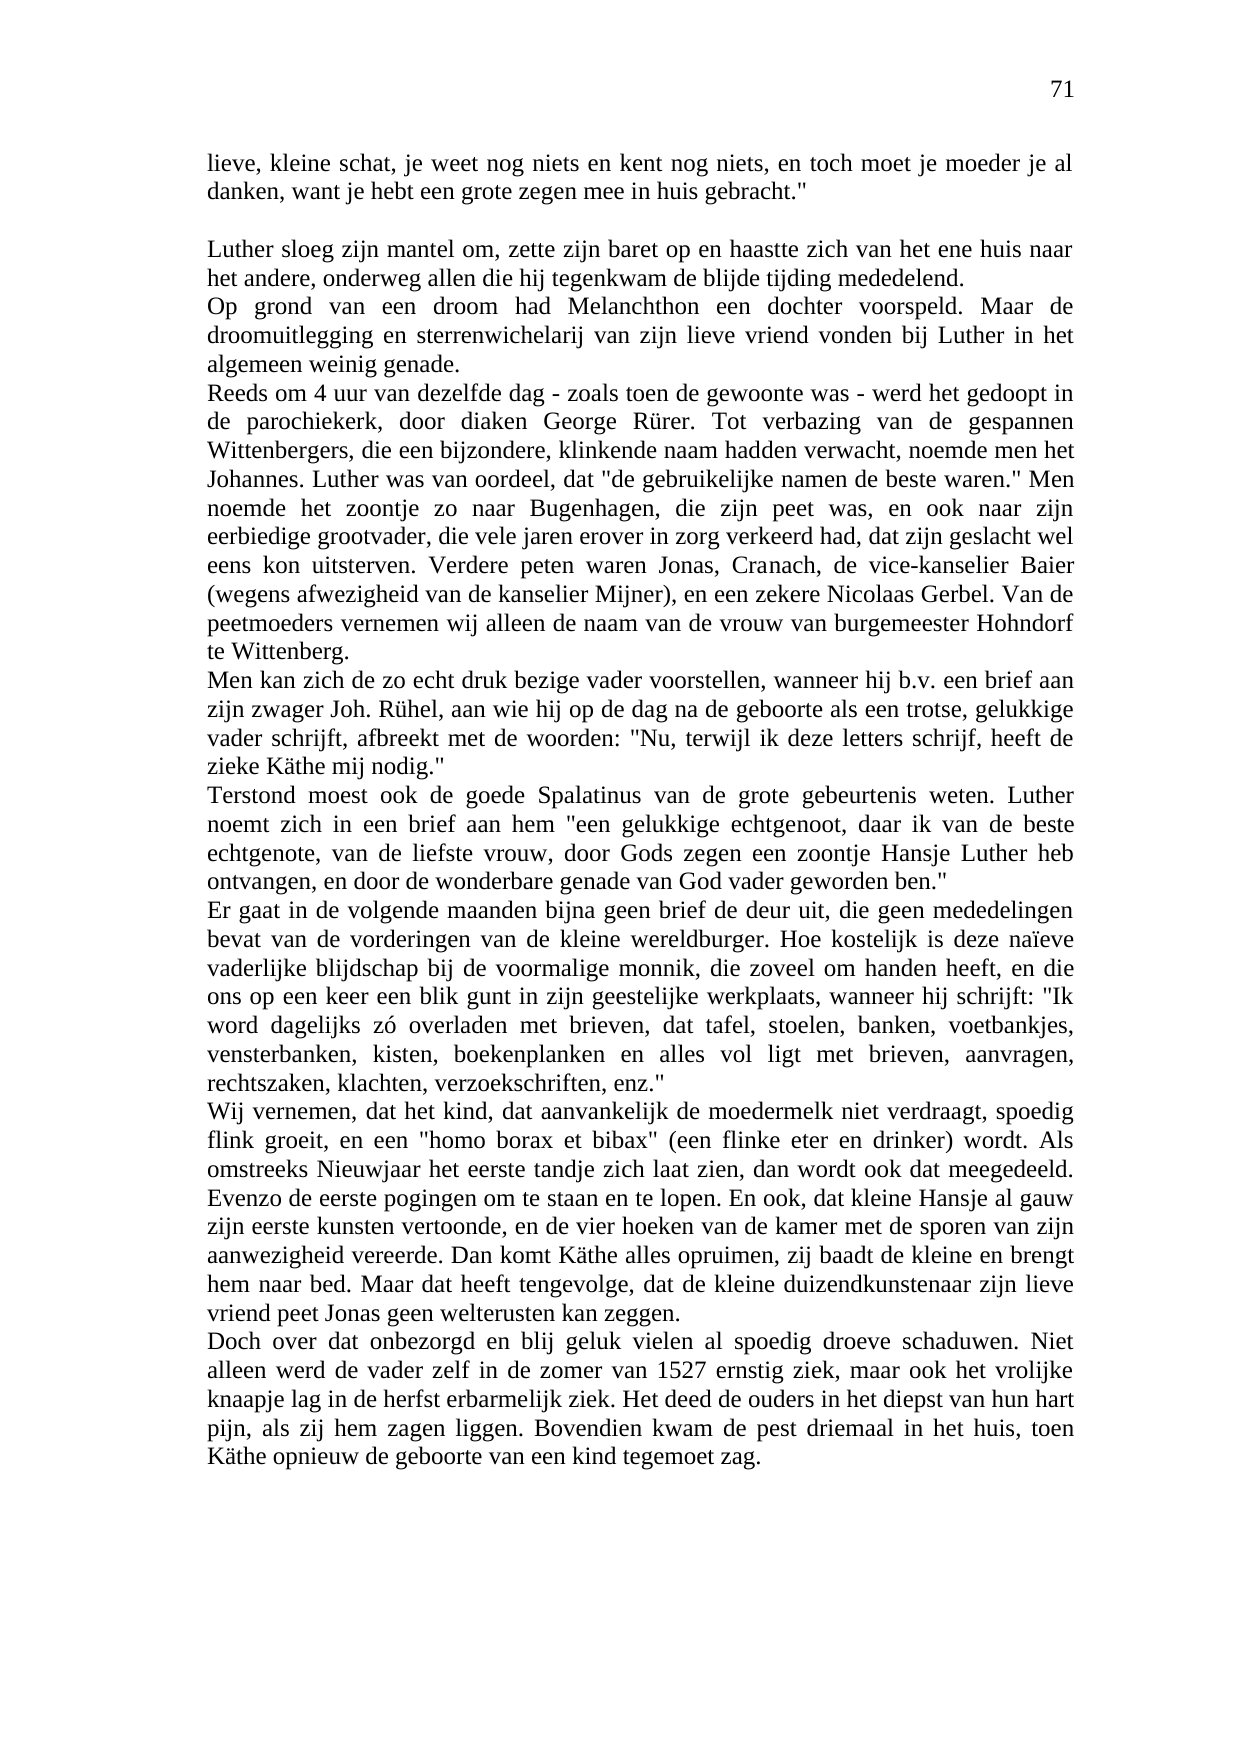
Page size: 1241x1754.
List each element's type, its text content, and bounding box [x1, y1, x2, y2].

text Reeds om 4 uur van dezelfde dag - zoals toen de gewoonte was - werd het gedoopt in de parochiekerk, door diaken George Rürer. Tot verbazing van de gespannen Wittenbergers, die een bijzondere, klinkende naam hadden verwacht, noemde men het Johannes. Luther was van oordeel, dat "de gebruikelijke namen de beste waren." Men noemde het zoontje zo naar Bugenhagen, die zijn peet was, en ook naar zijn eerbiedige grootvader, die vele jaren erover in zorg verkeerd had, dat zijn geslacht wel eens kon uitsterven. Verdere peten waren Jonas, Cranach, de vice-kanselier Baier (wegens afwezigheid van de kanselier Mijner), en een zekere Nicolaas Gerbel. Van de peetmoeders vernemen wij alleen de naam van de vrouw van burgemeester Hohndorf te Wittenberg. [207, 378, 1075, 665]
text Op grond van een droom had Melanchthon een dochter voorspeld. Maar de droomuitlegging en sterrenwichelarij van zijn lieve vriend vonden bij Luther in het algemeen weinig genade. [207, 291, 1075, 378]
text Luther sloeg zijn mantel om, zette zijn baret op en haastte zich van het ene huis naar het andere, onderweg allen die hij tegenkwam de blijde tijding mededelend. [207, 234, 1075, 291]
text Er gaat in de volgende maanden bijna geen brief de deur uit, die geen mededelingen bevat van de vorderingen van de kleine wereldburger. Hoe kostelijk is deze naïeve vaderlijke blijdschap bij de voormalige monnik, die zoveel om handen heeft, en die ons op een keer een blik gunt in zijn geestelijke werkplaats, wanneer hij schrijft: "Ik word dagelijks zó overladen met brieven, dat tafel, stoelen, banken, voetbankjes, vensterbanken, kisten, boekenplanken en alles vol ligt met brieven, aanvragen, rechtszaken, klachten, verzoekschriften, enz." [207, 895, 1075, 1096]
text Terstond moest ook de goede Spalatinus van de grote gebeurtenis weten. Luther noemt zich in een brief aan hem "een gelukkige echtgenoot, daar ik van de beste echtgenote, van de liefste vrouw, door Gods zegen een zoontje Hansje Luther heb ontvangen, en door de wonderbare genade van God vader geworden ben." [207, 780, 1075, 895]
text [207, 148, 1075, 205]
text Doch over dat onbezorgd en blij geluk vielen al spoedig droeve schaduwen. Niet alleen werd de vader zelf in de zomer van 1527 ernstig ziek, maar ook het vrolijke knaapje lag in de herfst erbarmelijk ziek. Het deed de ouders in het diepst van hun hart pijn, als zij hem zagen liggen. Bovendien kwam de pest driemaal in het huis, toen Käthe opnieuw de geboorte van een kind tegemoet zag. [207, 1326, 1075, 1470]
text Men kan zich de zo echt druk bezige vader voorstellen, wanneer hij b.v. een brief aan zijn zwager Joh. Rühel, aan wie hij op de dag na de geboorte als een trotse, gelukkige vader schrijft, afbreekt met de woorden: "Nu, terwijl ik deze letters schrijf, heeft de zieke Käthe mij nodig." [207, 665, 1075, 780]
text Wij vernemen, dat het kind, dat aanvankelijk de moedermelk niet verdraagt, spoedig flink groeit, en een "homo borax et bibax" (een flinke eter en drinker) wordt. Als omstreeks Nieuwjaar het eerste tandje zich laat zien, dan wordt ook dat meegedeeld. Evenzo de eerste pogingen om te staan en te lopen. En ook, dat kleine Hansje al gauw zijn eerste kunsten vertoonde, en de vier hoeken van de kamer met de sporen van zijn aanwezigheid vereerde. Dan komt Käthe alles opruimen, zij baadt de kleine en brengt hem naar bed. Maar dat heeft tengevolge, dat de kleine duizendkunstenaar zijn lieve vriend peet Jonas geen welterusten kan zeggen. [207, 1096, 1075, 1326]
